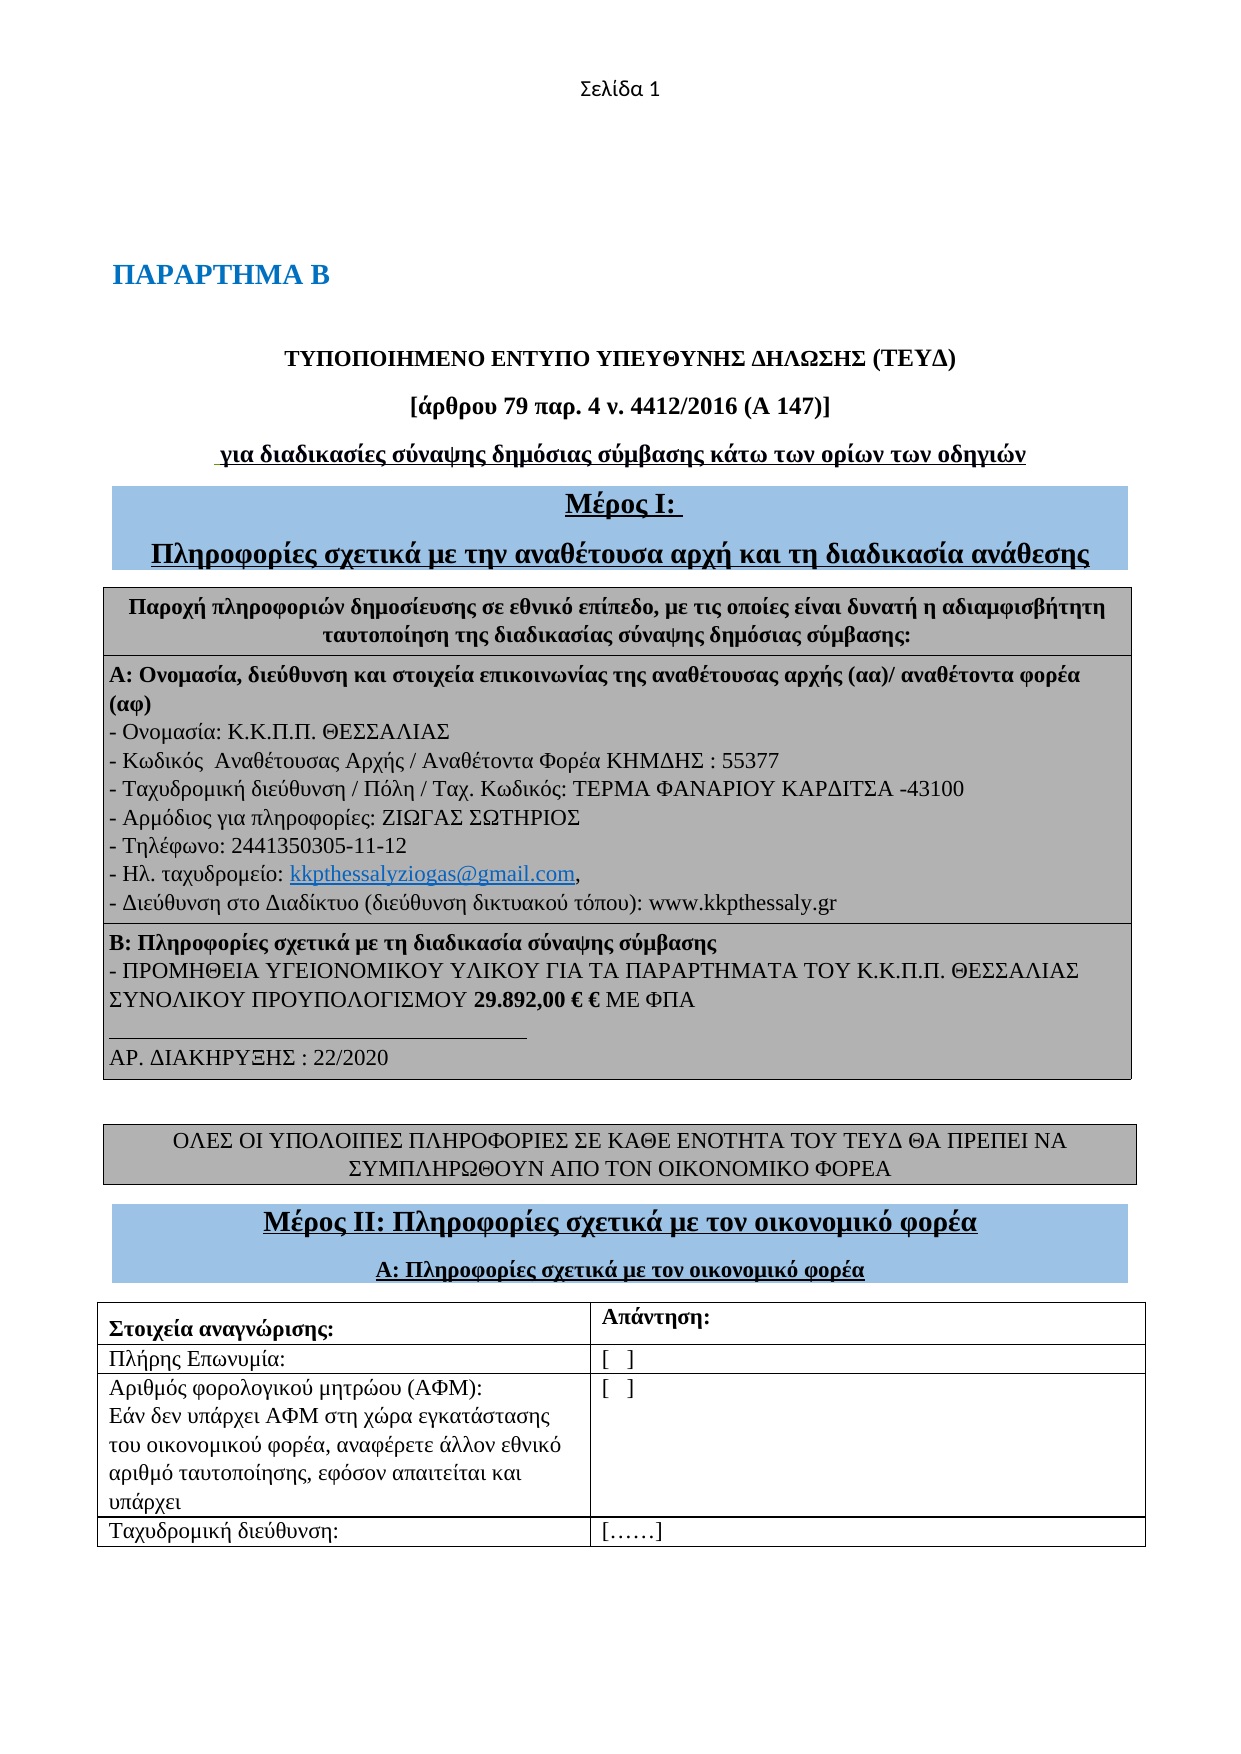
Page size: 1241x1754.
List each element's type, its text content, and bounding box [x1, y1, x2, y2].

text Α: Πληροφορίες σχετικά με τον οικονομικό φορέα [112, 1257, 1128, 1283]
table_header Στοιχεία αναγνώρισης: [98, 1303, 590, 1344]
text για διαδικασίες σύναψης δημόσιας σύμβασης κάτω των ορίων των οδηγιών [112, 439, 1128, 467]
text ΟΛΕΣ ΟΙ ΥΠΟΛΟΙΠΕΣ ΠΛΗΡΟΦΟΡΙΕΣ ΣΕ ΚΑΘΕ ΕΝΟΤΗΤΑ ΤΟΥ ΤΕΥΔ ΘΑ ΠΡΕΠΕΙ ΝΑ ΣΥΜΠΛΗΡΩΘΟΥΝ ΑΠΟ ΤΟΝ ΟΙΚΟΝΟΜΙΚΟ ΦΟΡΕΑ [104, 1125, 1136, 1184]
table_cell [ ] [591, 1345, 1145, 1373]
table_cell Πλήρης Επωνυμία: [98, 1345, 590, 1373]
table_cell Β: Πληροφορίες σχετικά με τη διαδικασία σύναψης σύμβασης - ΠΡΟΜΗΘΕΙΑ ΥΓΕΙΟΝΟΜΙΚΟΥ ΥΛΙΚΟΥ ΓΙΑ ΤΑ ΠΑΡΑΡΤΗΜΑΤΑ ΤΟΥ Κ.Κ.Π.Π. ΘΕΣΣΑΛΙΑΣ ΣΥΝΟΛΙΚΟΥ ΠΡΟΥΠΟΛΟΓΙΣΜΟΥ 29.892,00 € € ΜΕ ΦΠΑ ΑΡ. ΔΙΑΚΗΡΥΞΗΣ : 22/2020 [104, 924, 1131, 1079]
table_cell [……] [591, 1518, 1145, 1546]
text Μέρος II: Πληροφορίες σχετικά με τον οικονομικό φορέα [112, 1204, 1128, 1237]
text Μέρος Ι: [112, 486, 1128, 520]
table_cell [ ] [591, 1374, 1145, 1516]
table_header Απάντηση: [591, 1303, 1145, 1344]
text [άρθρου 79 παρ. 4 ν. 4412/2016 (Α 147)] [112, 391, 1128, 420]
text ΤΥΠΟΠΟΙΗΜΕΝΟ ΕΝΤΥΠΟ ΥΠΕΥΘΥΝΗΣ ΔΗΛΩΣΗΣ (TEΥΔ) [112, 343, 1128, 372]
table_cell Α: Ονομασία, διεύθυνση και στοιχεία επικοινωνίας της αναθέτουσας αρχής (αα)/ αναθέτοντα φορέα (αφ) - Ονομασία: Κ.Κ.Π.Π. ΘΕΣΣΑΛΙΑΣ - Κωδικός Αναθέτουσας Αρχής / Αναθέτοντα Φορέα ΚΗΜΔΗΣ : 55377 - Ταχυδρομική διεύθυνση / Πόλη / Ταχ. Κωδικός: ΤΕΡΜΑ ΦΑΝΑΡΙΟΥ ΚΑΡΔΙΤΣΑ -43100 - Αρμόδιος για πληροφορίες: ΖΙΩΓΑΣ ΣΩΤΗΡΙΟΣ - Τηλέφωνο: 2441350305-11-12 - Ηλ. ταχυδρομείο: kkpthessalyziogas@gmail.com, - Διεύθυνση στο Διαδίκτυο (διεύθυνση δικτυακού τόπου): www.kkpthessaly.gr [104, 656, 1131, 923]
table_cell Ταχυδρομική διεύθυνση: [98, 1518, 590, 1546]
table_cell Αριθμός φορολογικού μητρώου (ΑΦΜ): Εάν δεν υπάρχει ΑΦΜ στη χώρα εγκατάστασης του οικονομικού φορέα, αναφέρετε άλλον εθνικό αριθμό ταυτοποίησης, εφόσον απαιτείται και υπάρχει [98, 1374, 590, 1516]
text ΠΑΡΑΡΤΗΜΑ Β [112, 257, 1128, 291]
text Πληροφορίες σχετικά με την αναθέτουσα αρχή και τη διαδικασία ανάθεσης [112, 537, 1128, 570]
table_header Παροχή πληροφοριών δημοσίευσης σε εθνικό επίπεδο, με τις οποίες είναι δυνατή η αδιαμφισβήτητη ταυτοποίηση της διαδικασίας σύναψης δημόσιας σύμβασης: [104, 588, 1131, 655]
